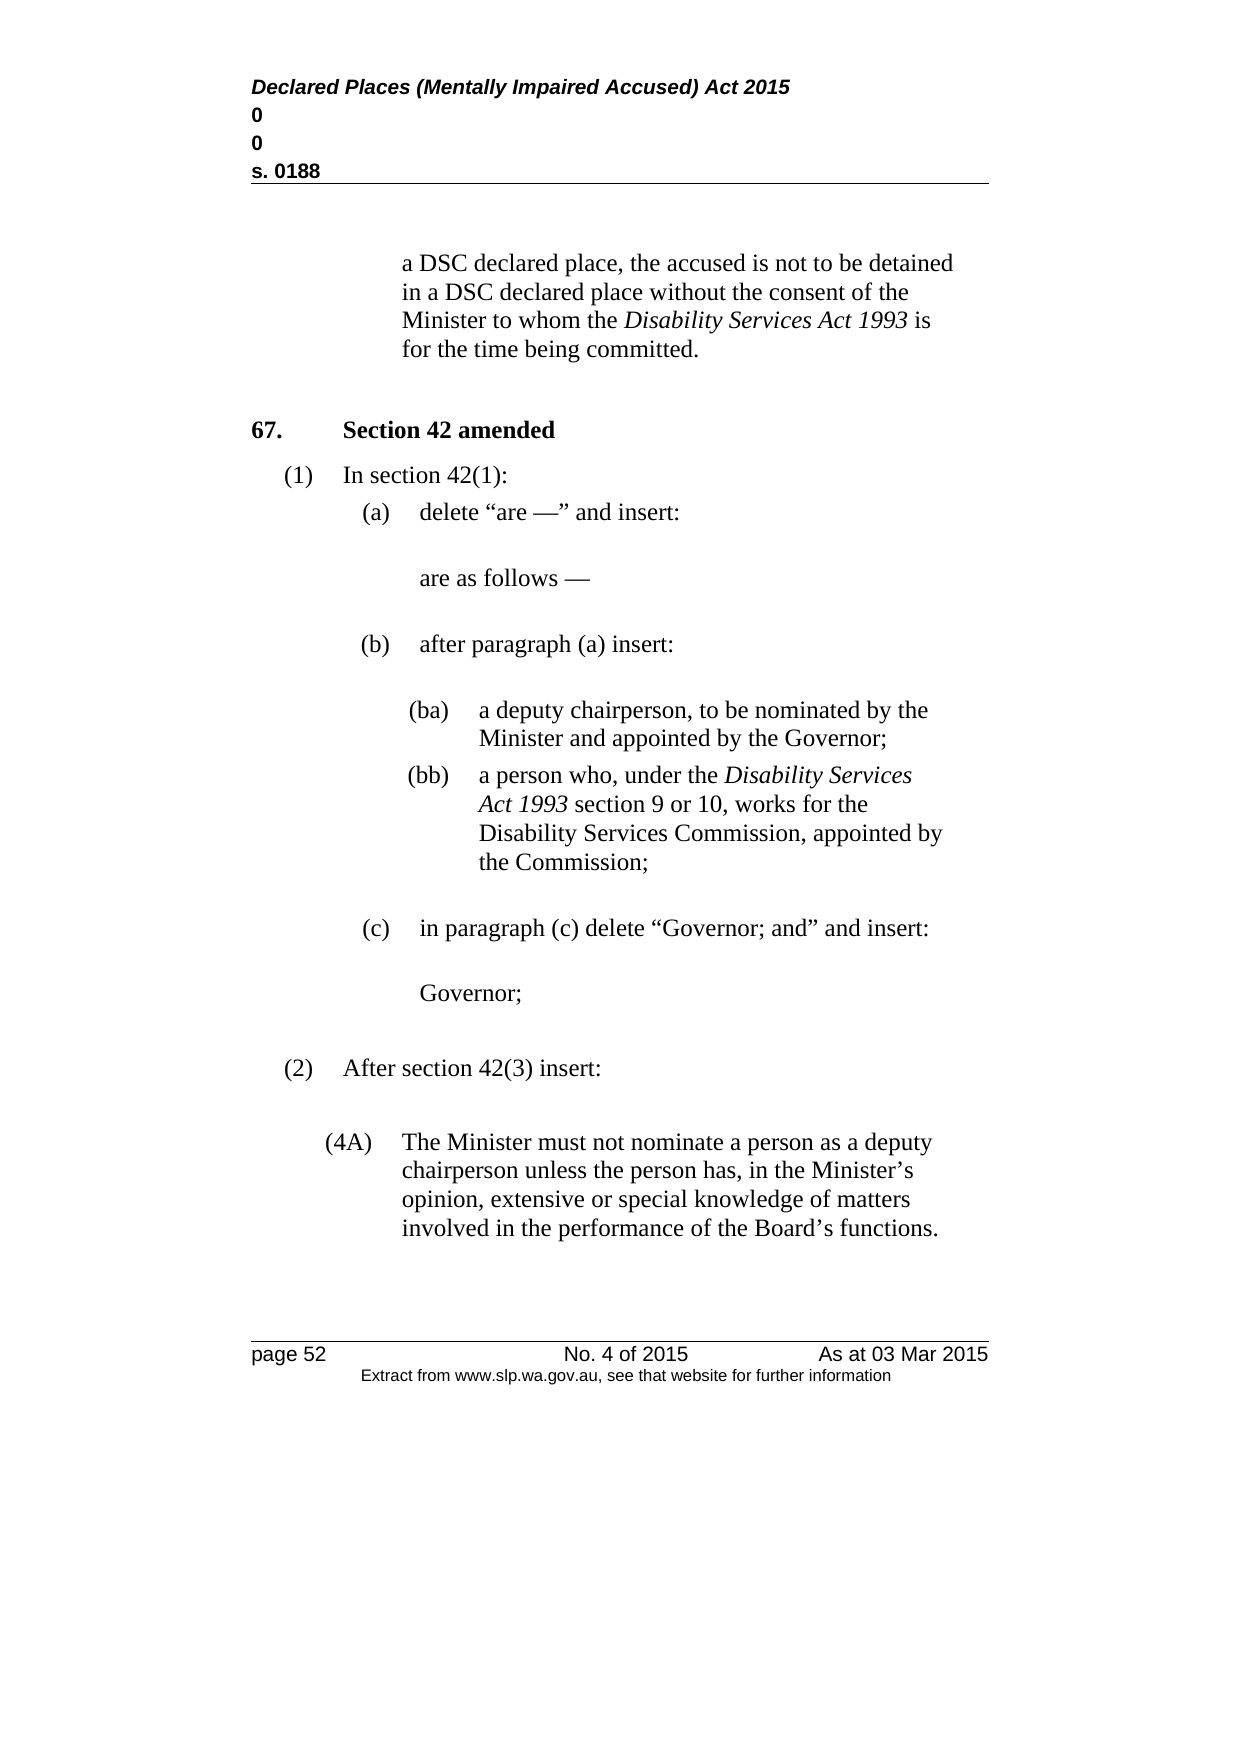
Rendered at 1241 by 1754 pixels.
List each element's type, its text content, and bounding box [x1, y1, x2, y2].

text Governor; [251, 978, 989, 1007]
text (1) In section 42(1): [251, 460, 989, 489]
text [313, 248, 959, 363]
text (ba) a deputy chairperson, to be nominated by the Minister and appointed by the Governor; [390, 695, 959, 752]
text are as follows — [251, 563, 989, 592]
text (b) after paragraph (a) insert: [251, 629, 989, 658]
text (bb) a person who, under the Disability Services Act 1993 section 9 or 10, works for the Disability Services Commission, appointed by the Commission; [390, 761, 959, 876]
subtitle 67. Section 42 amended [251, 415, 989, 443]
text (2) After section 42(3) insert: [251, 1053, 989, 1081]
text (a) delete “are —” and insert: [251, 497, 989, 526]
text (4A) The Minister must not nominate a person as a deputy chairperson unless the person has, in the Minister’s opinion, extensive or special knowledge of matters involved in the performance of the Board’s functions. [313, 1127, 959, 1242]
text (c) in paragraph (c) delete “Governor; and” and insert: [251, 913, 989, 941]
